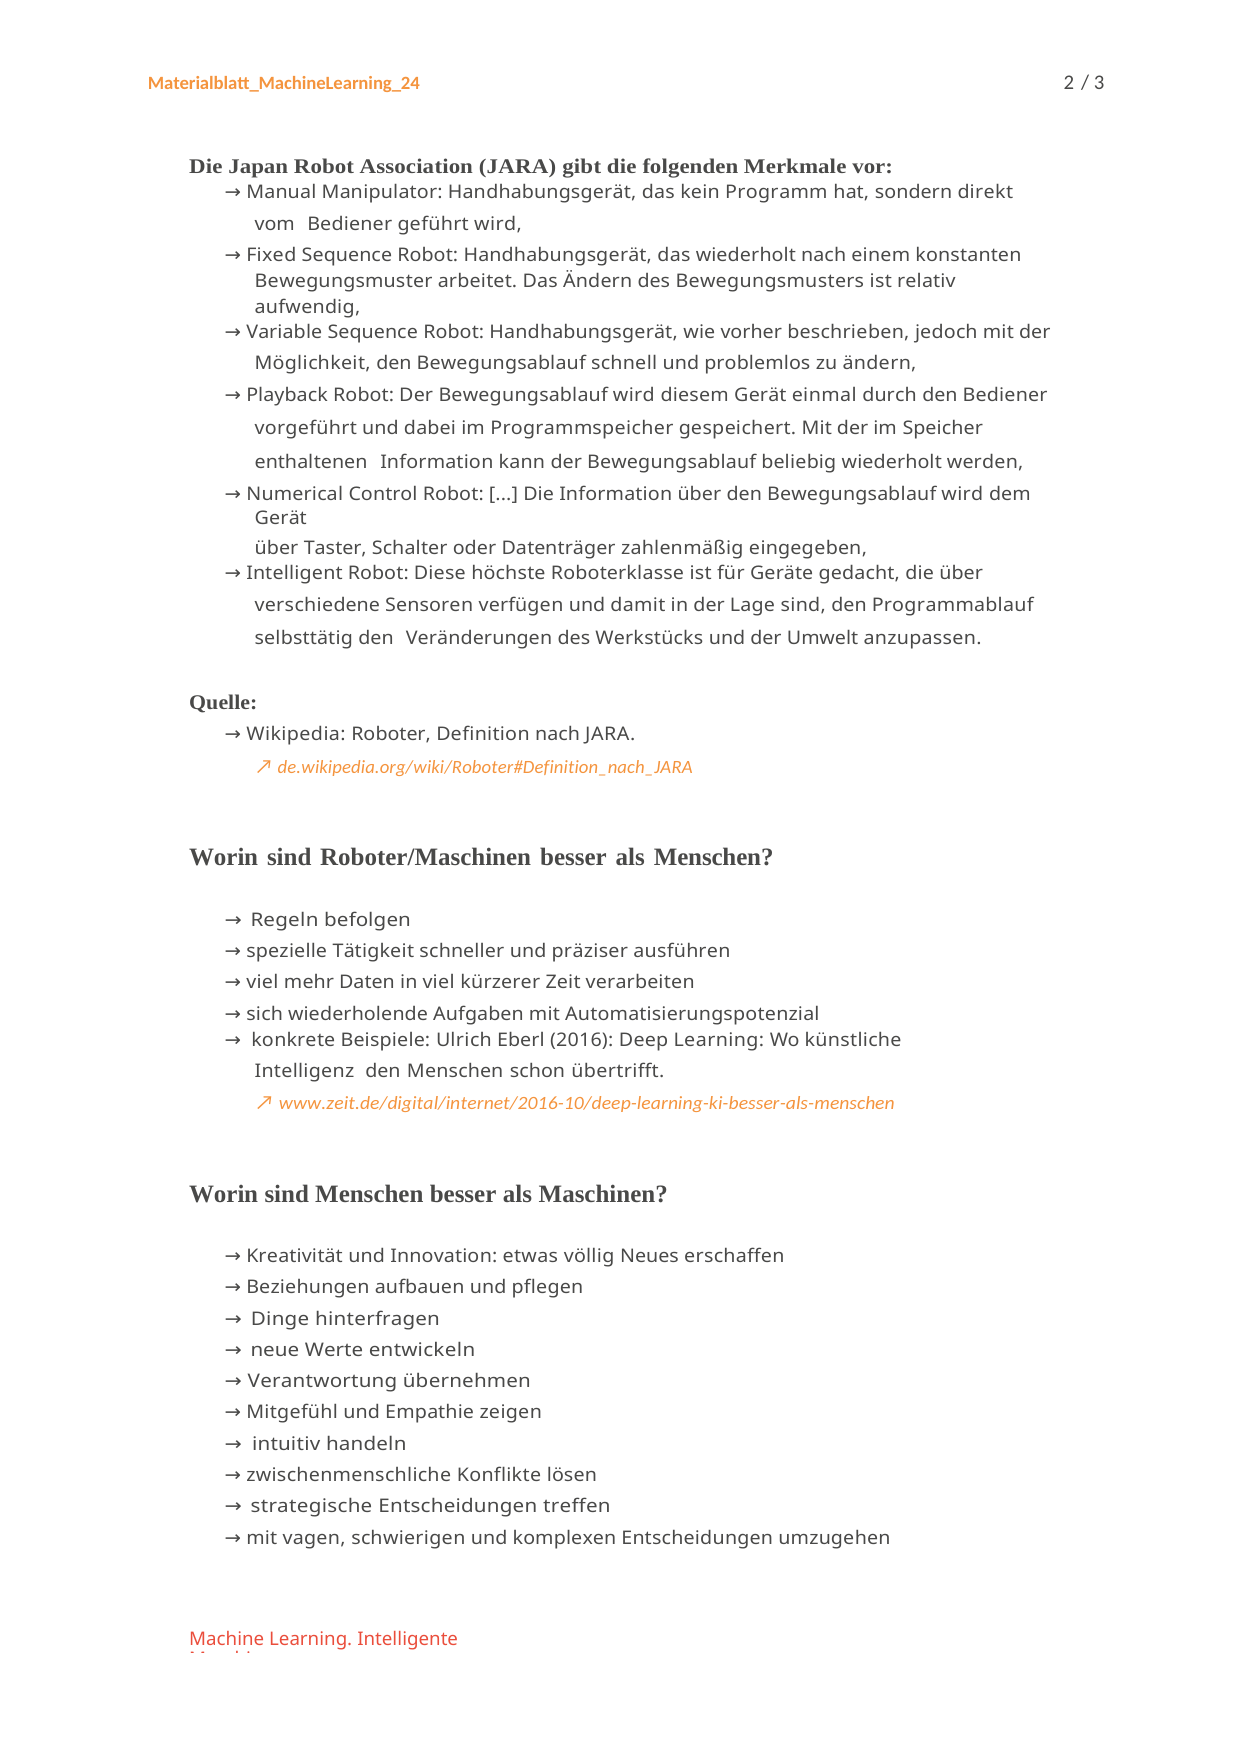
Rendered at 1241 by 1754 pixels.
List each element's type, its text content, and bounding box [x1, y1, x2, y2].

text → Mitgefühl und Empathie zeigen [224, 1394, 1157, 1425]
text → viel mehr Daten in viel kürzerer Zeit verarbeiten [224, 964, 1157, 995]
text → Numerical Control Robot: [...] Die Information über den Bewegungsablauf wird dem Gerät [224, 482, 1064, 529]
text → Playback Robot: Der Bewegungsablauf wird diesem Gerät einmal durch den Bediener [224, 381, 1064, 407]
text → Fixed Sequence Robot: Handhabungsgerät, das wiederholt nach einem konstanten Bewegungsmuster arbeitet. Das Ändern des Bewegungsmusters ist relativ aufwendig, [224, 241, 1064, 318]
text → Regeln befolgen [224, 900, 1157, 932]
text ↗ www.zeit.de/digital/internet/2016-10/deep-learning-ki-besser-als-menschen [189, 1089, 1157, 1115]
text → Kreativität und Innovation: etwas völlig Neues erschaffen [224, 1237, 1157, 1269]
text → Variable Sequence Robot: Handhabungsgerät, wie vorher beschrieben, jedoch mit der Möglichkeit, den Bewegungsablauf schnell und problemlos zu ändern, [224, 318, 1054, 375]
text → konkrete Beispiele: Ulrich Eberl (2016): Deep Learning: Wo künstliche Intelligenz den Menschen schon übertrifft. [224, 1026, 991, 1083]
text → spezielle Tätigkeit schneller und präziser ausführen [224, 932, 1157, 964]
text → Beziehungen aufbauen und pflegen [224, 1269, 1157, 1300]
text Worin sind Menschen besser als Maschinen? [189, 1179, 1157, 1207]
text → neue Werte entwickeln [224, 1331, 1157, 1363]
text → Manual Manipulator: Handhabungsgerät, das kein Programm hat, sondern direkt vom Bediener geführt wird, [224, 179, 1054, 236]
subtitle Worin sind Roboter/Maschinen besser als Menschen? [189, 842, 1157, 871]
text Quelle: [189, 691, 1157, 714]
text → Dinge hinterfragen [224, 1300, 1157, 1331]
text → intuitiv handeln [224, 1425, 1157, 1456]
text → Intelligent Robot: Diese höchste Roboterklasse ist für Geräte gedacht, die über verschiedene Sensoren verfügen und damit in der Lage sind, den Programmablauf selbsttätig den Veränderungen des Werkstücks und der Umwelt anzupassen. [224, 559, 1054, 650]
text → mit vagen, schwierigen und komplexen Entscheidungen umzugehen [224, 1519, 1157, 1551]
text → Wikipedia: Roboter, Definition nach JARA. [224, 714, 1157, 747]
text → strategische Entscheidungen treffen [224, 1488, 1157, 1519]
text Die Japan Robot Association (JARA) gibt die folgenden Merkmale vor: [189, 155, 1157, 179]
text über Taster, Schalter oder Datenträger zahlenmäßig eingegeben, [254, 537, 1157, 559]
text vorgeführt und dabei im Programmspeicher gespeichert. Mit der im Speicher enthaltenen Information kann der Bewegungsablauf beliebig wiederholt werden, [254, 414, 1054, 474]
text → sich wiederholende Aufgaben mit Automatisierungspotenzial [224, 995, 1157, 1026]
text → Verantwortung übernehmen [224, 1363, 1157, 1394]
text → zwischenmenschliche Konflikte lösen [224, 1456, 1157, 1488]
text ↗ de.wikipedia.org/wiki/Roboter#Definition_nach_JARA [254, 753, 1157, 778]
text Materialblatt_MachineLearning_24 2 / 3 [148, 69, 1157, 94]
